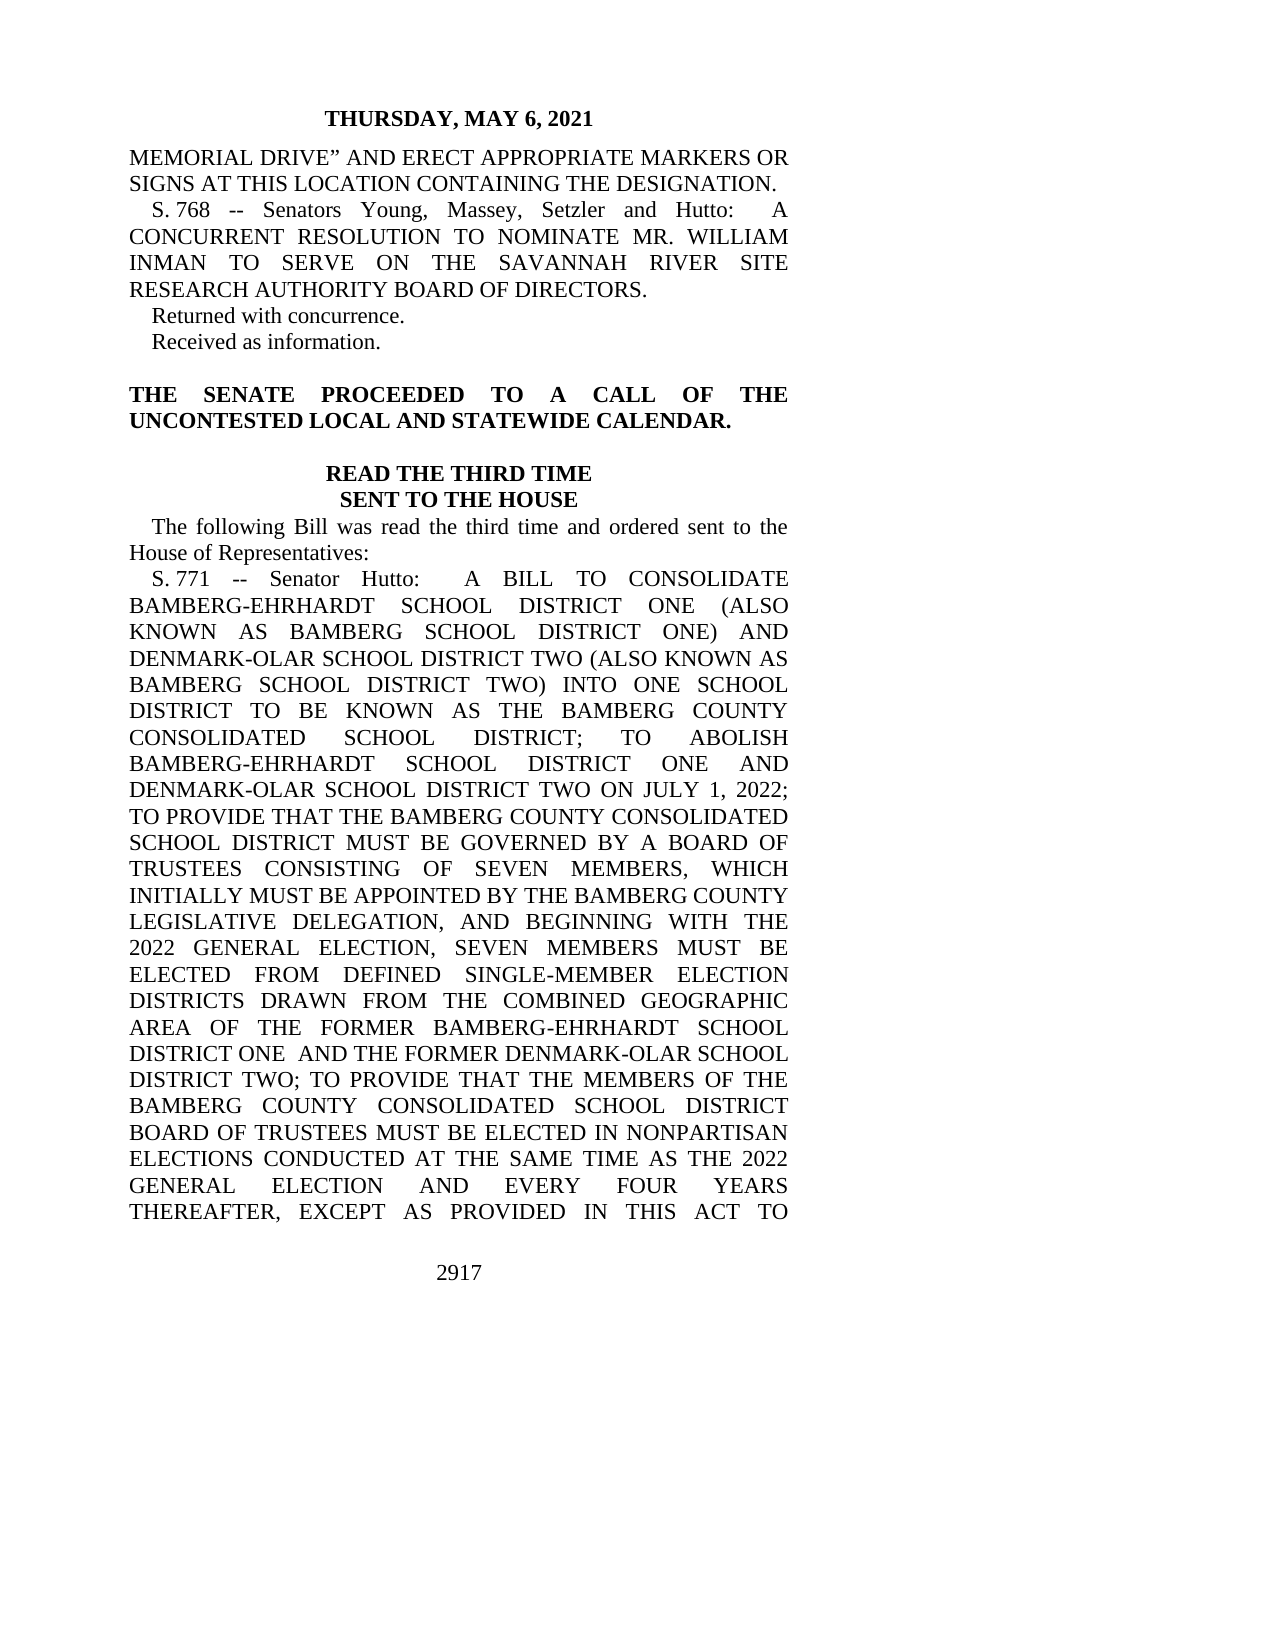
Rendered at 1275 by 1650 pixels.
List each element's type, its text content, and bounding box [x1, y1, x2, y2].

text S. 768 -- Senators Young, Massey, Setzler and Hutto: A CONCURRENT RESOLUTION TO NOMINATE MR. WILLIAM INMAN TO SERVE ON THE SAVANNAH RIVER SITE RESEARCH AUTHORITY BOARD OF DIRECTORS. [129, 197, 789, 302]
text READ THE THIRD TIME [129, 460, 789, 486]
text Received as information. [129, 328, 789, 355]
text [129, 566, 789, 1224]
text SENT TO THE HOUSE [129, 486, 789, 513]
text Returned with concurrence. [129, 302, 789, 328]
text The following Bill was read the third time and ordered sent to the House of Representatives: [129, 513, 789, 566]
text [129, 144, 789, 197]
text THE SENATE PROCEEDED TO A CALL OF THE UNCONTESTED LOCAL AND STATEWIDE CALENDAR. [129, 381, 789, 434]
